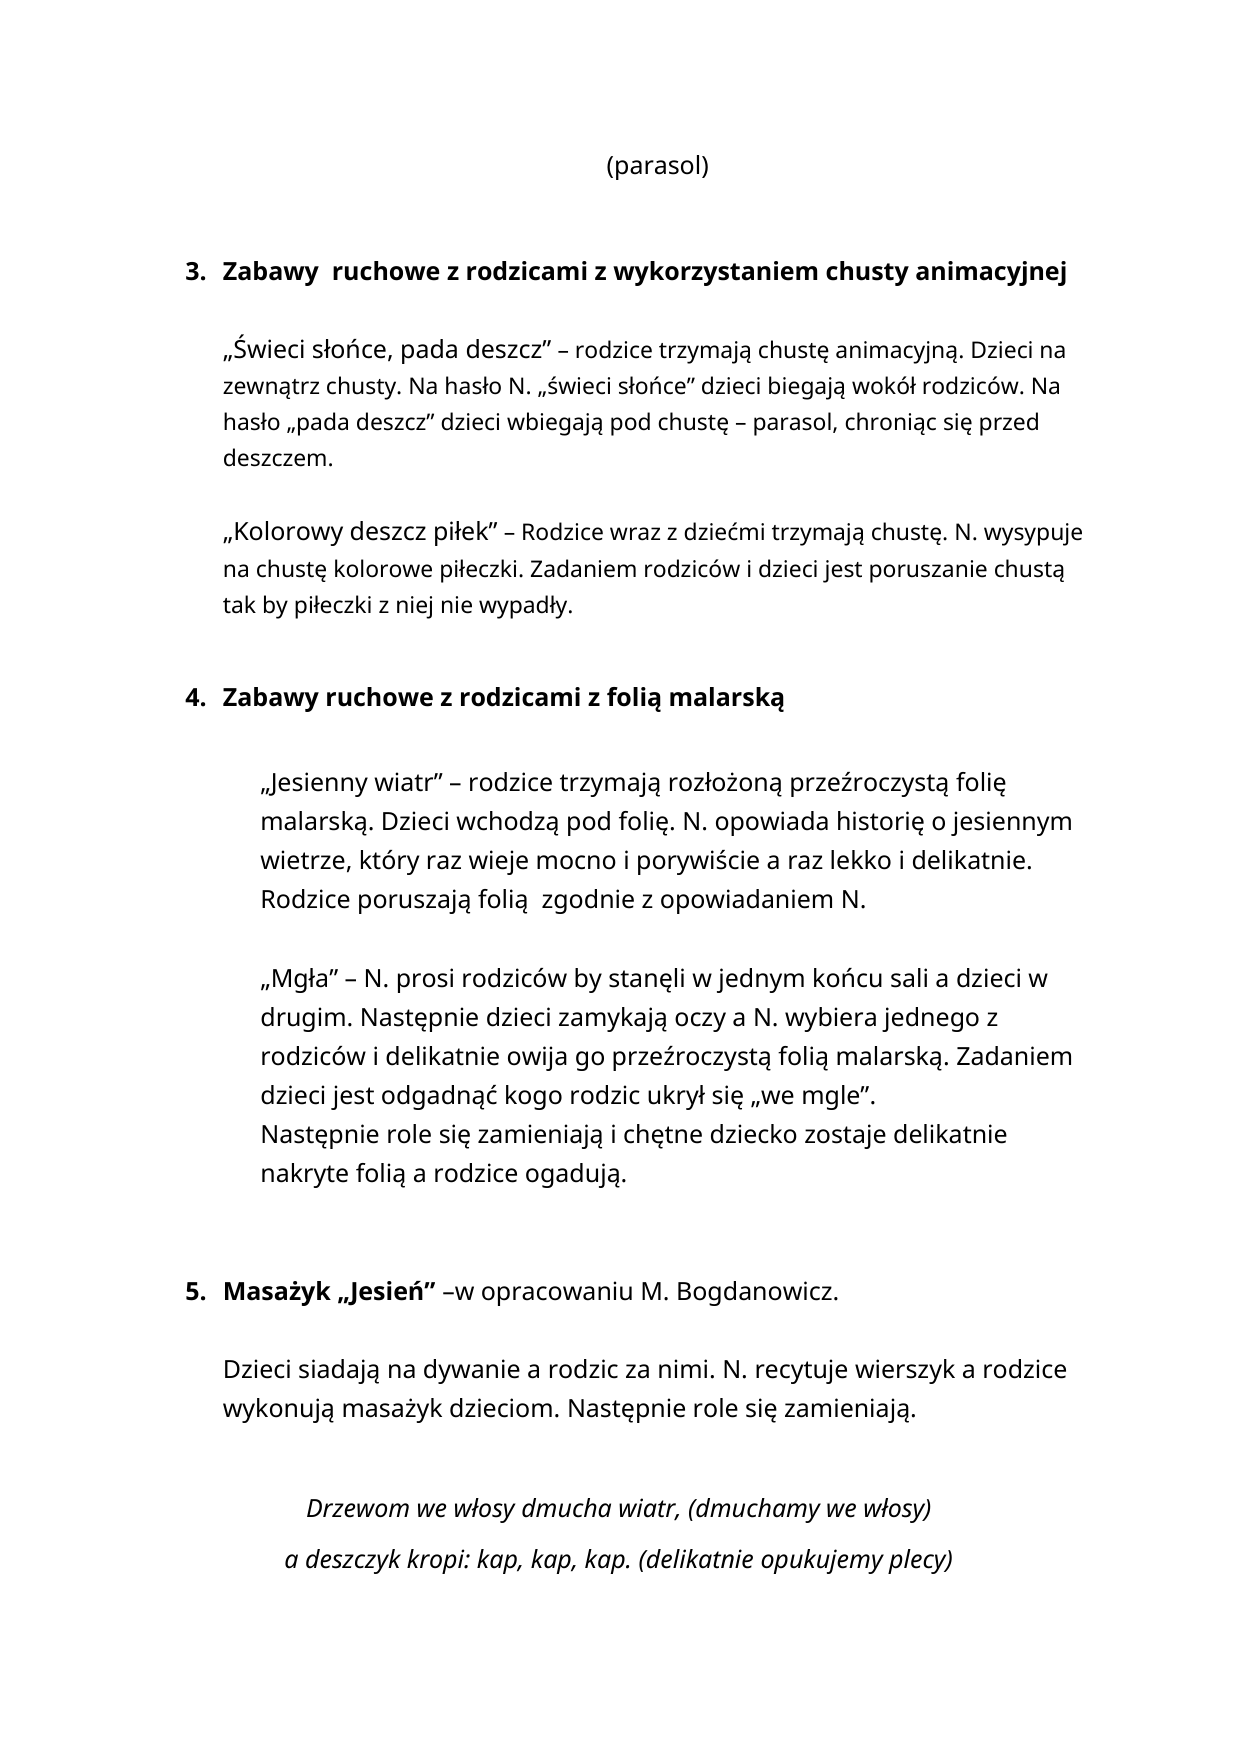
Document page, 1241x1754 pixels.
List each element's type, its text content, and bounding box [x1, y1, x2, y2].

text Drzewom we włosy dmucha wiatr, (dmuchamy we włosy) [148, 1490, 1093, 1524]
text (parasol) [223, 148, 1093, 182]
list Zabawy ruchowe z rodzicami z folią malarską [185, 679, 1093, 714]
list Następnie role się zamieniają i chętne dziecko zostaje delikatnie nakryte folią a rodzice ogadują. [260, 1117, 1093, 1190]
list „Kolorowy deszcz piłek” – Rodzice wraz z dziećmi trzymają chustę. N. wysypuje na chustę kolorowe piłeczki. Zadaniem rodziców i dzieci jest poruszanie chustą tak by piłeczki z niej nie wypadły. [223, 514, 1093, 620]
list Masażyk „Jesień” –w opracowaniu M. Bogdanowicz. [185, 1273, 1093, 1308]
list Dzieci siadają na dywanie a rodzic za nimi. N. recytuje wierszyk a rodzice wykonują masażyk dzieciom. Następnie role się zamieniają. [223, 1352, 1093, 1425]
list „Świeci słońce, pada deszcz” – rodzice trzymają chustę animacyjną. Dzieci na zewnątrz chusty. Na hasło N. „świeci słońce” dzieci biegają wokół rodziców. Na hasło „pada deszcz” dzieci wbiegają pod chustę – parasol, chroniąc się przed deszczem. [223, 332, 1093, 473]
text a deszczyk kropi: kap, kap, kap. (delikatnie opukujemy plecy) [148, 1541, 1093, 1575]
list „Jesienny wiatr” – rodzice trzymają rozłożoną przeźroczystą folię malarską. Dzieci wchodzą pod folię. N. opowiada historię o jesiennym wietrze, który raz wieje mocno i porywiście a raz lekko i delikatnie. Rodzice poruszają folią zgodnie z opowiadaniem N. [260, 764, 1093, 916]
list Zabawy ruchowe z rodzicami z wykorzystaniem chusty animacyjnej [185, 253, 1093, 287]
list „Mgła” – N. prosi rodziców by stanęli w jednym końcu sali a dzieci w drugim. Następnie dzieci zamykają oczy a N. wybiera jednego z rodziców i delikatnie owija go przeźroczystą folią malarską. Zadaniem dzieci jest odgadnąć kogo rodzic ukrył się „we mgle”. [260, 960, 1093, 1112]
